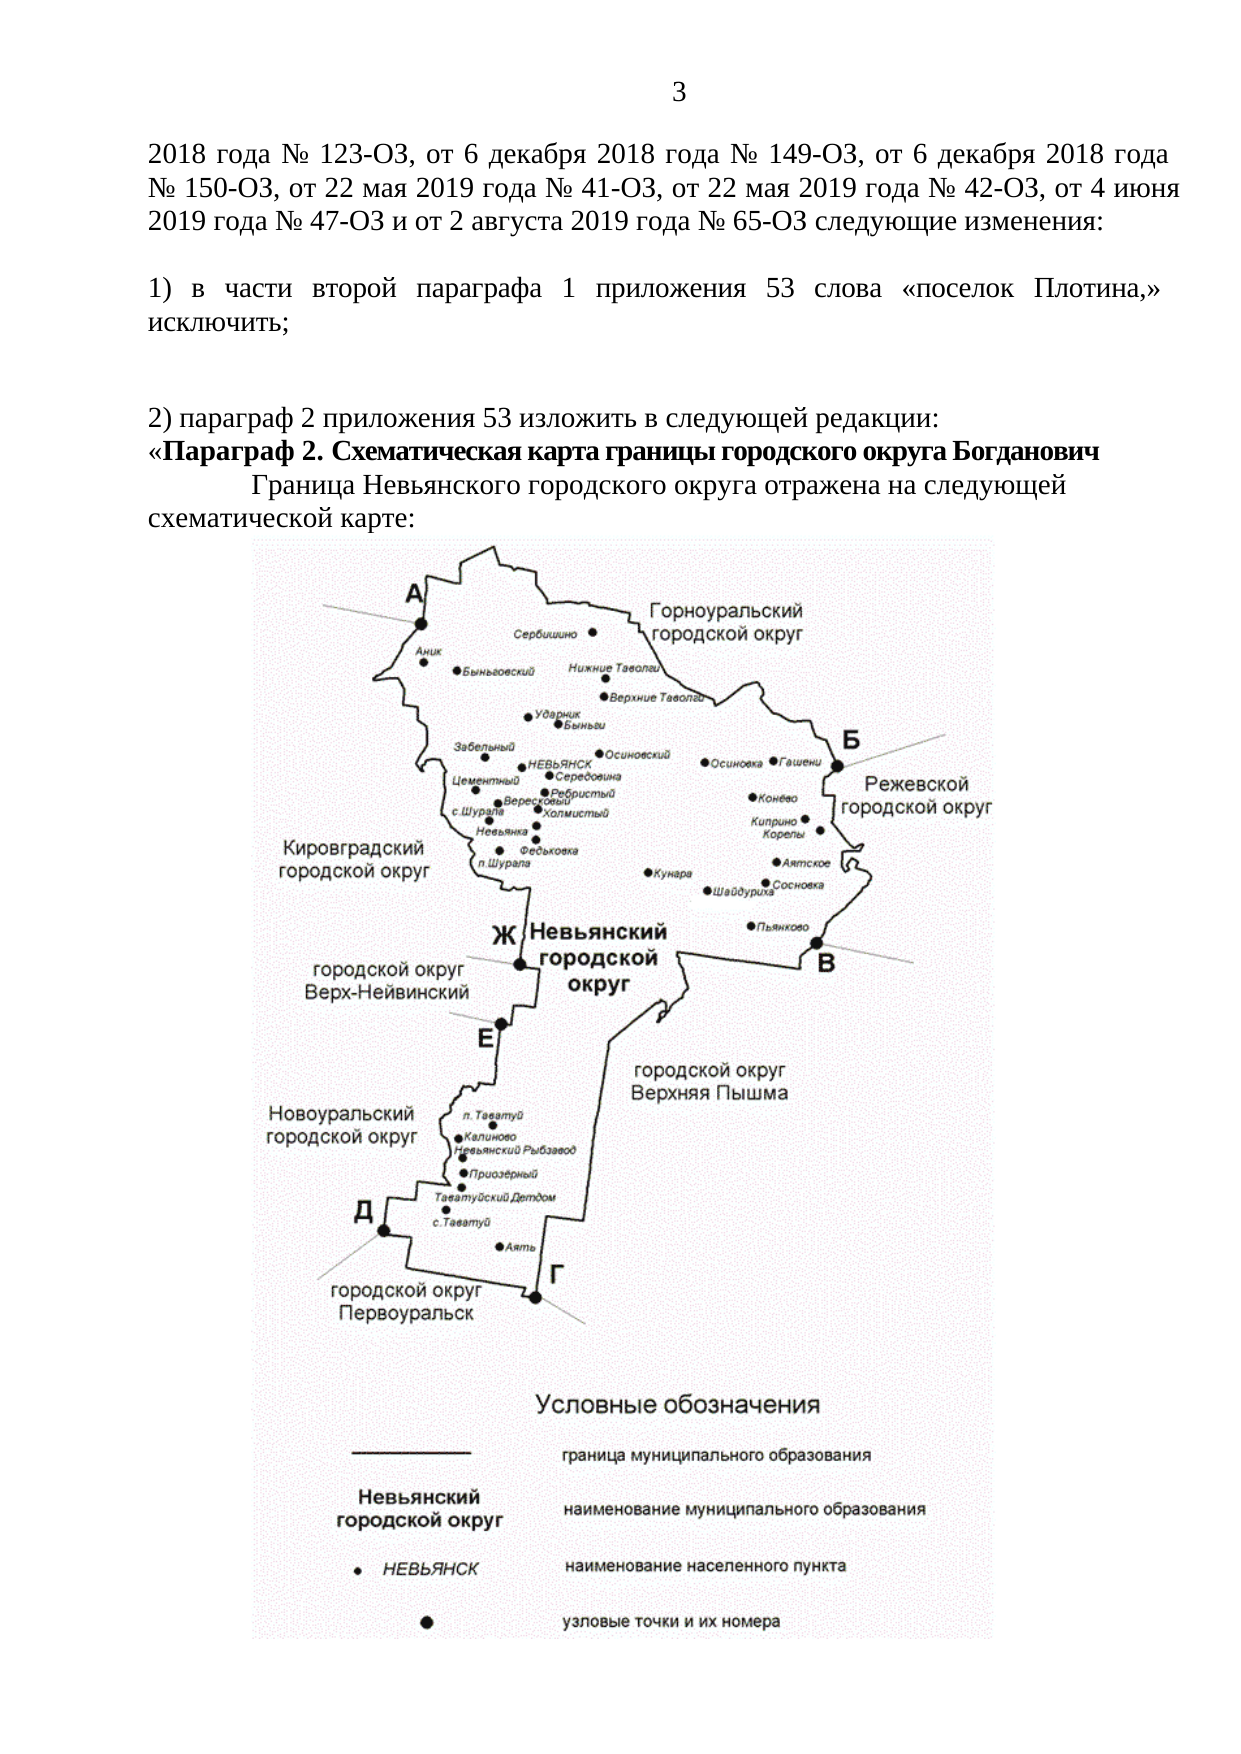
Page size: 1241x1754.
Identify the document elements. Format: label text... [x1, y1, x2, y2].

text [148, 136, 1181, 237]
picture [251, 533, 996, 1639]
text «Параграф 2. Схематическая карта границы городского округа Богданович [148, 433, 1181, 467]
text 2) параграф 2 приложения 53 изложить в следующей редакции: [148, 400, 1181, 433]
text Граница Невьянского городского округа отражена на следующей схематической карте: [148, 467, 1181, 534]
text 1) в части второй параграфа 1 приложения 53 слова «поселок Плотина,» исключить; [148, 270, 1181, 337]
